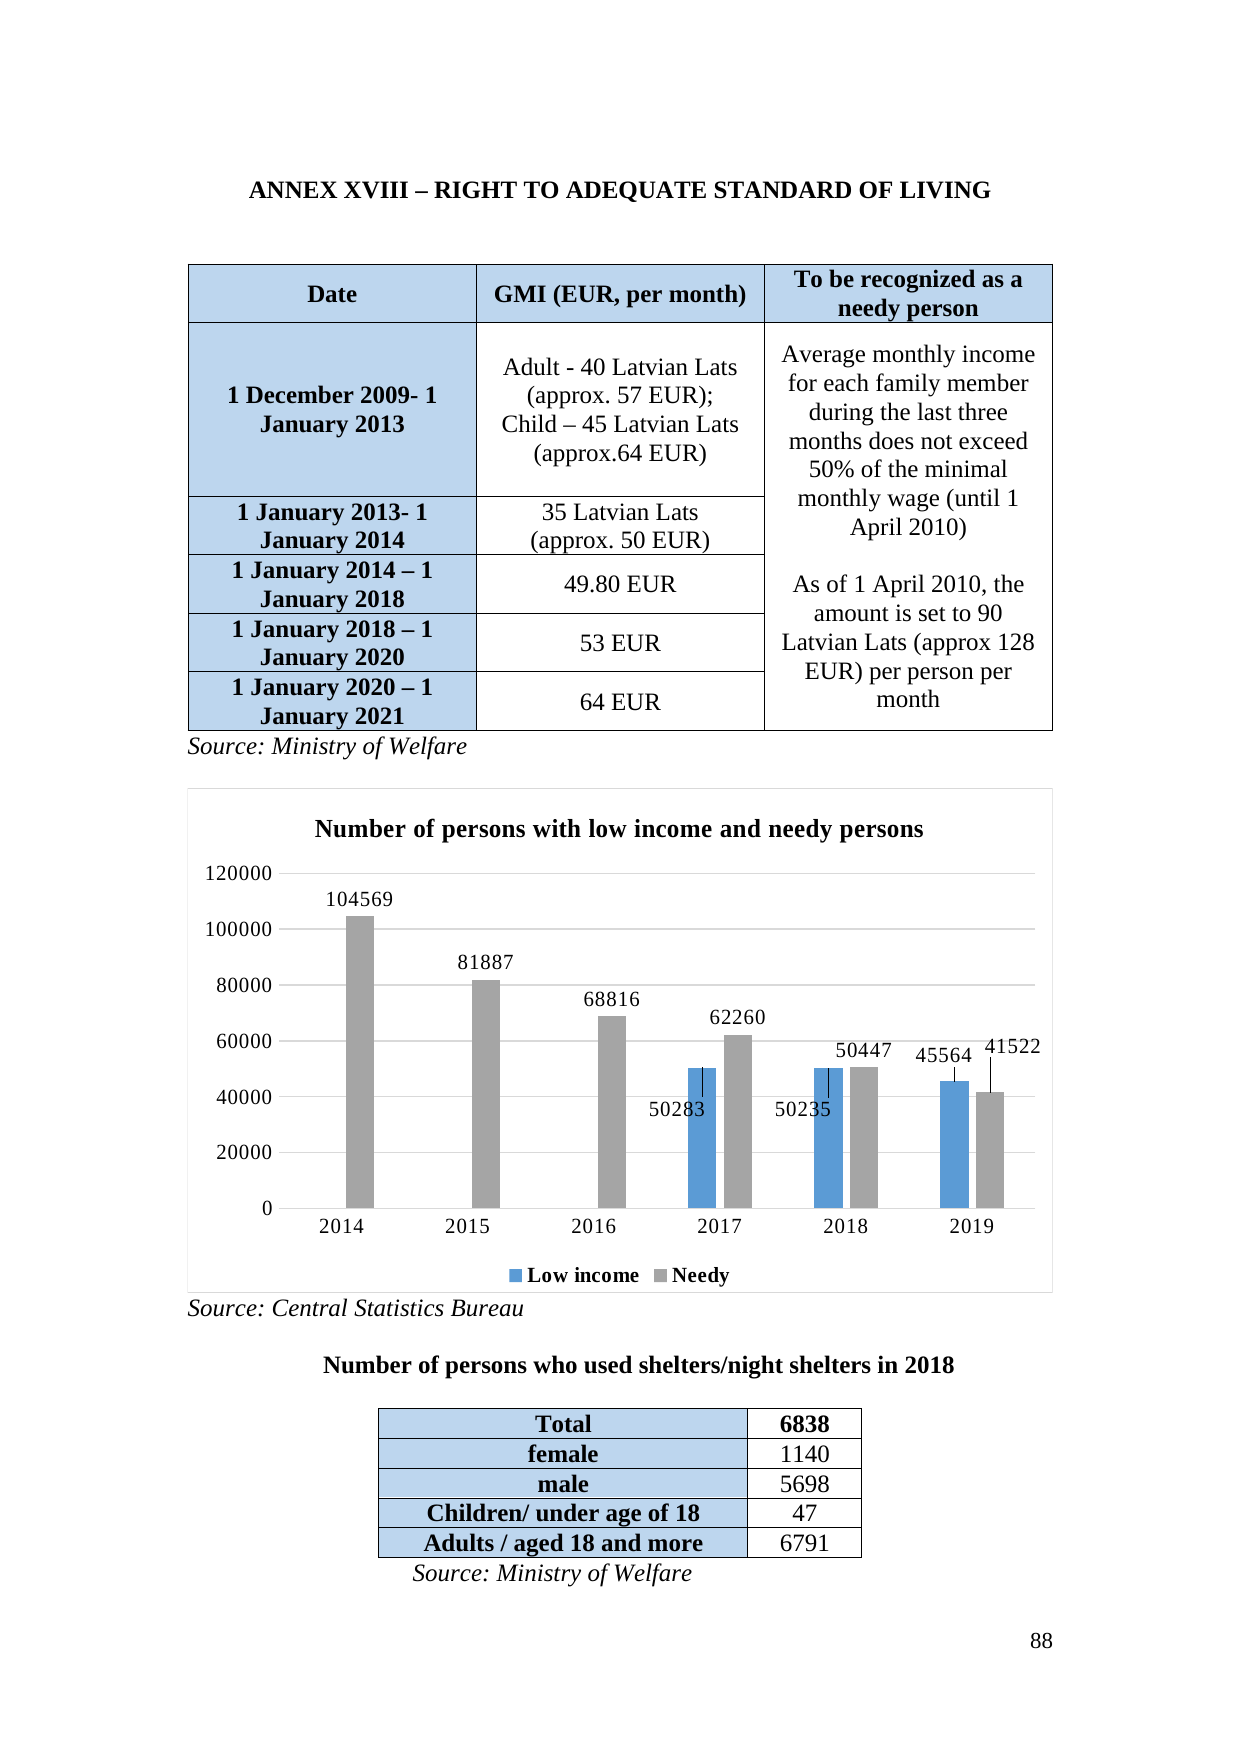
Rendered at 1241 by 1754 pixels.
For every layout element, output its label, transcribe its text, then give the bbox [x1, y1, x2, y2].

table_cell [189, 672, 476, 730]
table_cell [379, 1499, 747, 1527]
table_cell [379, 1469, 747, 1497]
text Source: Ministry of Welfare [337, 1558, 1053, 1587]
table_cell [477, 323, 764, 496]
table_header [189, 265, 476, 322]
text Source: Ministry of Welfare [187, 731, 1053, 759]
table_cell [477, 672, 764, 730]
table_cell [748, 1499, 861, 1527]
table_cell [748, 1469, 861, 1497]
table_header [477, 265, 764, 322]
subtitle ANNEX XVIII – RIGHT TO ADEQUATE STANDARD OF LIVING [187, 175, 1053, 204]
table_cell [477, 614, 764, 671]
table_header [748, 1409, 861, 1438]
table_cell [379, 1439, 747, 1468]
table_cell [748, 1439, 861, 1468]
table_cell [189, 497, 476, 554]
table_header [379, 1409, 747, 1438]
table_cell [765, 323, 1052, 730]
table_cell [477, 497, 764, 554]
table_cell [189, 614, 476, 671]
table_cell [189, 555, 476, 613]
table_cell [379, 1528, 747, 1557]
list Number of persons who used shelters/night shelters in 2018 [225, 1351, 1053, 1379]
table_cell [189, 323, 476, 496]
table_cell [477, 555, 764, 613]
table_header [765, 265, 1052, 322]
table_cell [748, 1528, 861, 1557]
text Source: Central Statistics Bureau [187, 1293, 1053, 1322]
